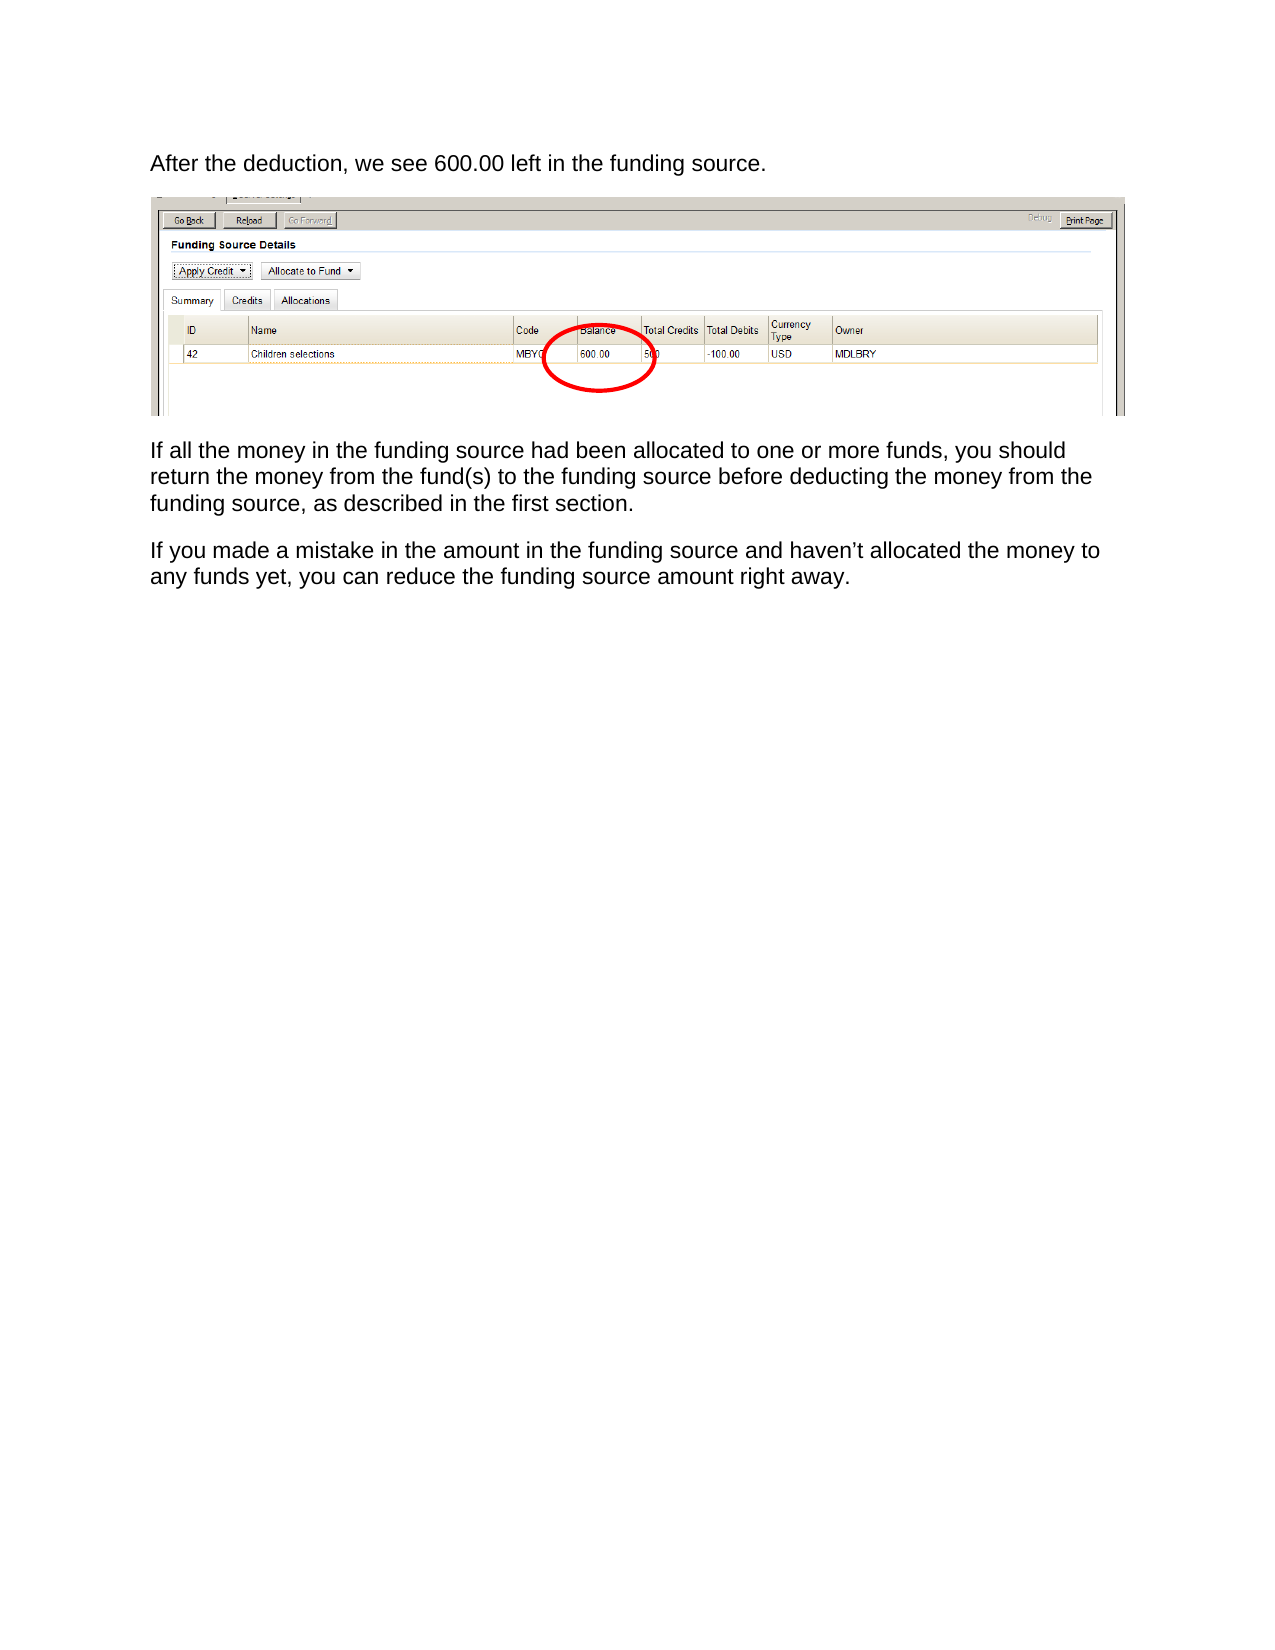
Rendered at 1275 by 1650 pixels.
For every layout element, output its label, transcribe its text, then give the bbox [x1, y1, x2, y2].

text After the deduction, we see 600.00 left in the funding source. [150, 150, 1125, 176]
text If all the money in the funding source had been allocated to one or more funds, you should return the money from the fund(s) to the funding source before deducting the money from the funding source, as described in the first section. [150, 437, 1125, 516]
text If you made a mistake in the amount in the funding source and haven’t allocated the money to any funds yet, you can reduce the funding source amount right away. [150, 537, 1125, 589]
picture [150, 197, 1125, 416]
